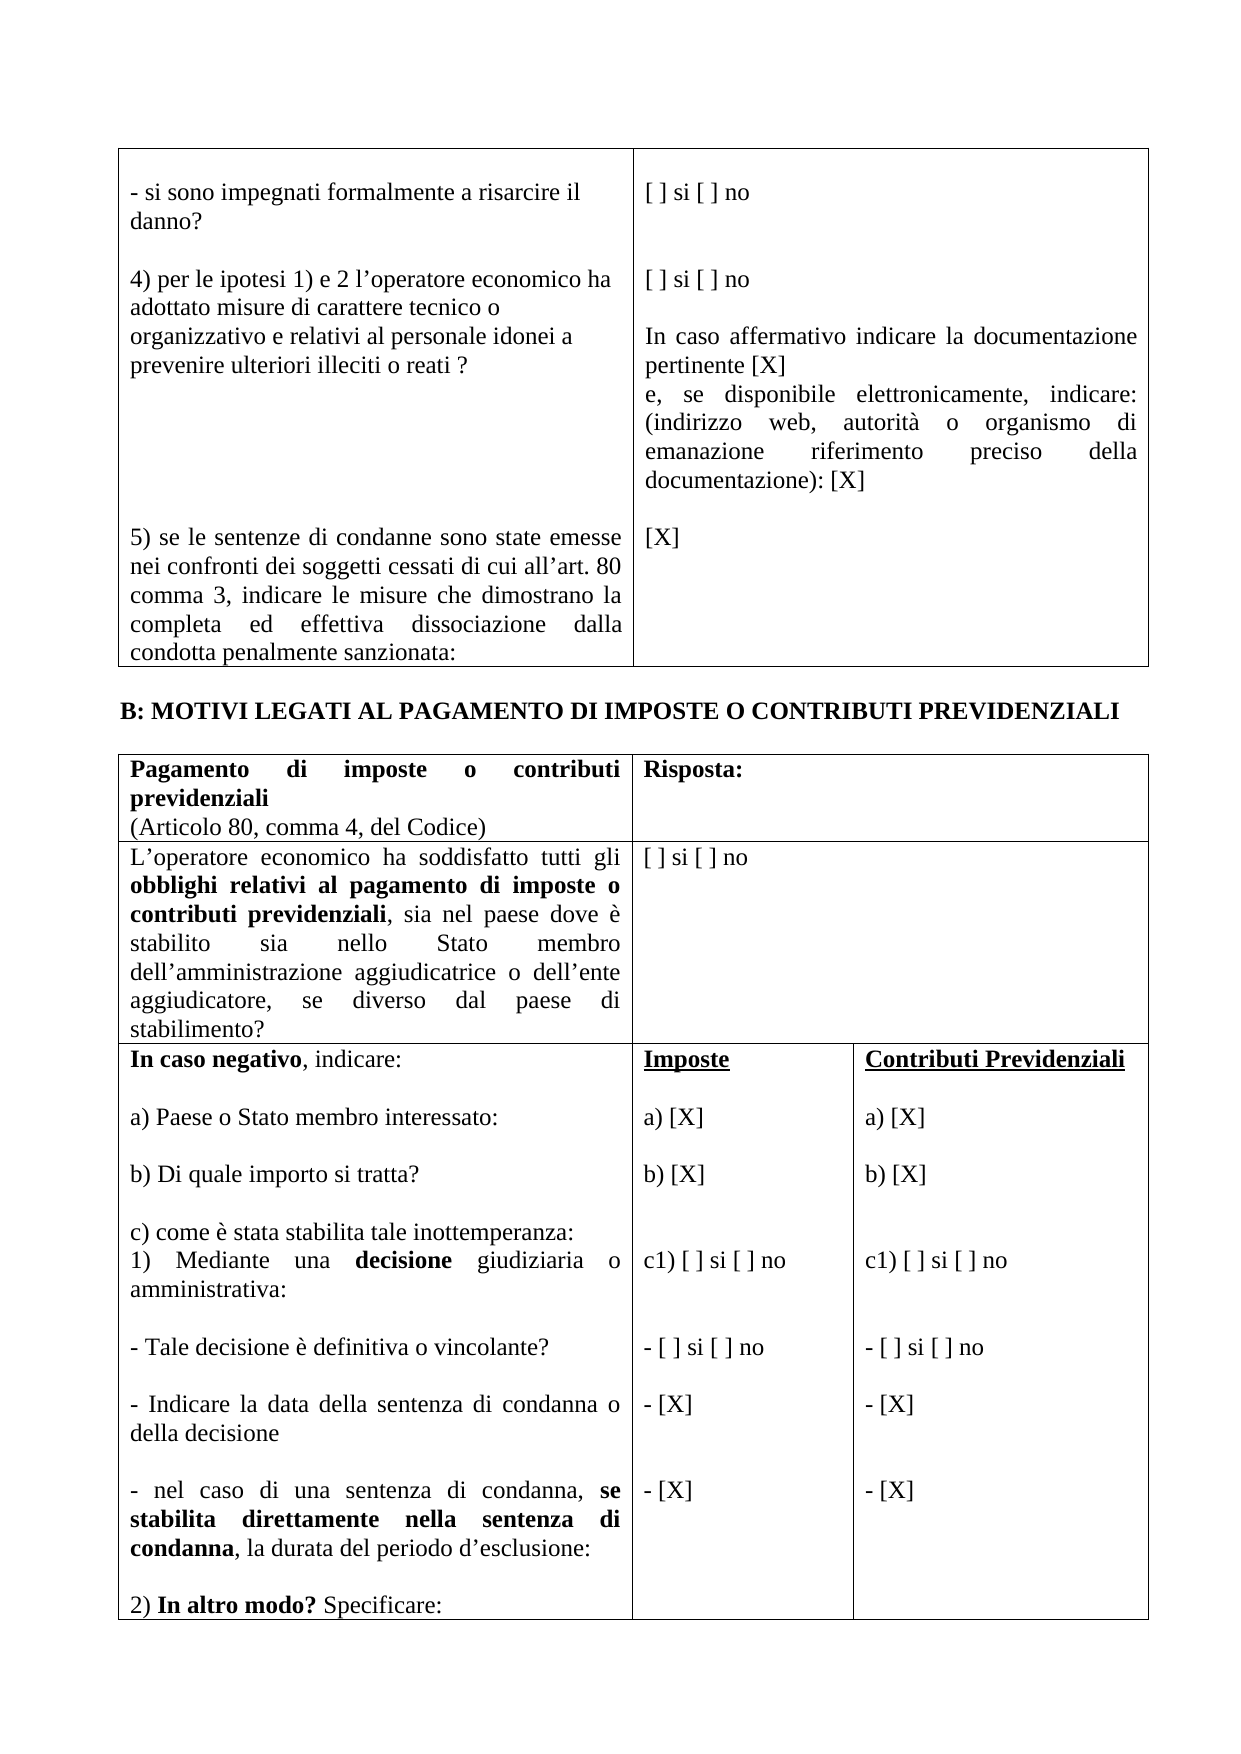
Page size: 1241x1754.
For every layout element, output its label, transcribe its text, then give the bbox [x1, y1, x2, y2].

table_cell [119, 149, 633, 666]
table_header Risposta: [633, 755, 1148, 841]
table_header Pagamento di imposte o contributi previdenziali (Articolo 80, comma 4, del Codice) [119, 755, 632, 841]
text B: MOTIVI LEGATI AL PAGAMENTO DI IMPOSTE O CONTRIBUTI PREVIDENZIALI [118, 696, 1122, 725]
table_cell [119, 1044, 632, 1619]
table_cell [ ] si [ ] no [633, 842, 1148, 1043]
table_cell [633, 1044, 853, 1619]
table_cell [634, 149, 1148, 666]
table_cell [854, 1044, 1148, 1619]
table_cell L’operatore economico ha soddisfatto tutti gli obblighi relativi al pagamento di imposte o contributi previdenziali, sia nel paese dove è stabilito sia nello Stato membro dell’amministrazione aggiudicatrice o dell’ente aggiudicatore, se diverso dal paese di stabilimento? [119, 842, 632, 1043]
